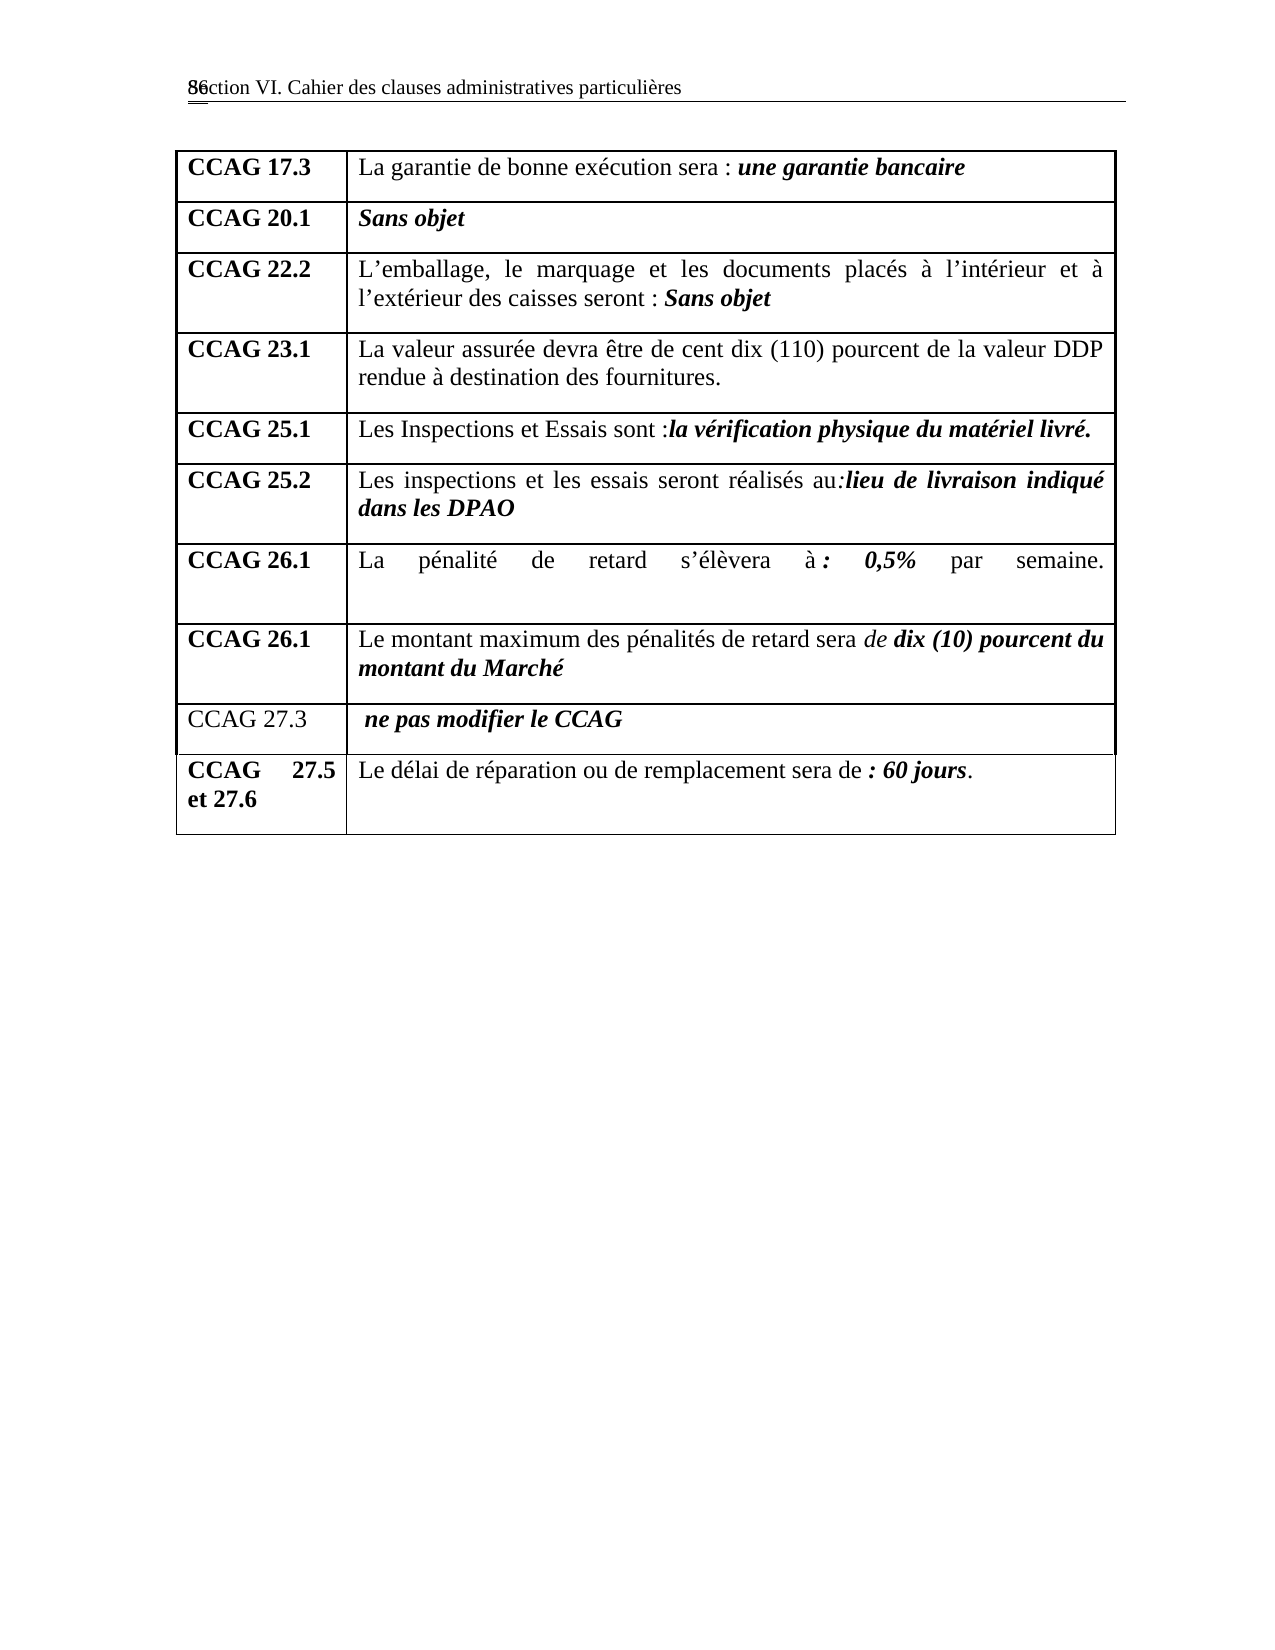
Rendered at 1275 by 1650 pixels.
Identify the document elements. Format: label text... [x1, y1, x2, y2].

table_cell CCAG 25.1 [178, 414, 346, 463]
table_cell CCAG 26.1 [178, 545, 346, 623]
table_cell CCAG 20.1 [178, 203, 346, 252]
table_cell CCAG 25.2 [178, 465, 346, 543]
table_cell ne pas modifier le CCAG [348, 705, 1114, 754]
table_cell CCAG 27.3 [178, 705, 346, 754]
table_cell Le montant maximum des pénalités de retard sera de dix (10) pourcent du montant du Marché [348, 625, 1114, 703]
table_cell CCAG 27.5 et 27.6 [177, 755, 346, 833]
table_cell Le délai de réparation ou de remplacement sera de : 60 jours. [347, 754, 1115, 833]
table_cell CCAG 23.1 [178, 334, 346, 412]
table_cell Les Inspections et Essais sont :la vérification physique du matériel livré. [348, 414, 1114, 463]
table_cell La valeur assurée devra être de cent dix (110) pourcent de la valeur DDP rendue à destination des fournitures. [348, 334, 1114, 412]
table_cell La pénalité de retard s’élèvera à : 0,5% par semaine. [348, 545, 1114, 623]
table_cell La garantie de bonne exécution sera : une garantie bancaire [348, 152, 1114, 201]
table_cell Sans objet [348, 203, 1114, 252]
table_cell CCAG 22.2 [178, 254, 346, 332]
table_cell Les inspections et les essais seront réalisés au:lieu de livraison indiqué dans les DPAO [348, 465, 1114, 543]
table_cell L’emballage, le marquage et les documents placés à l’intérieur et à l’extérieur des caisses seront : Sans objet [348, 254, 1114, 332]
table_cell CCAG 26.1 [178, 625, 346, 703]
table_cell CCAG 17.3 [178, 152, 346, 201]
